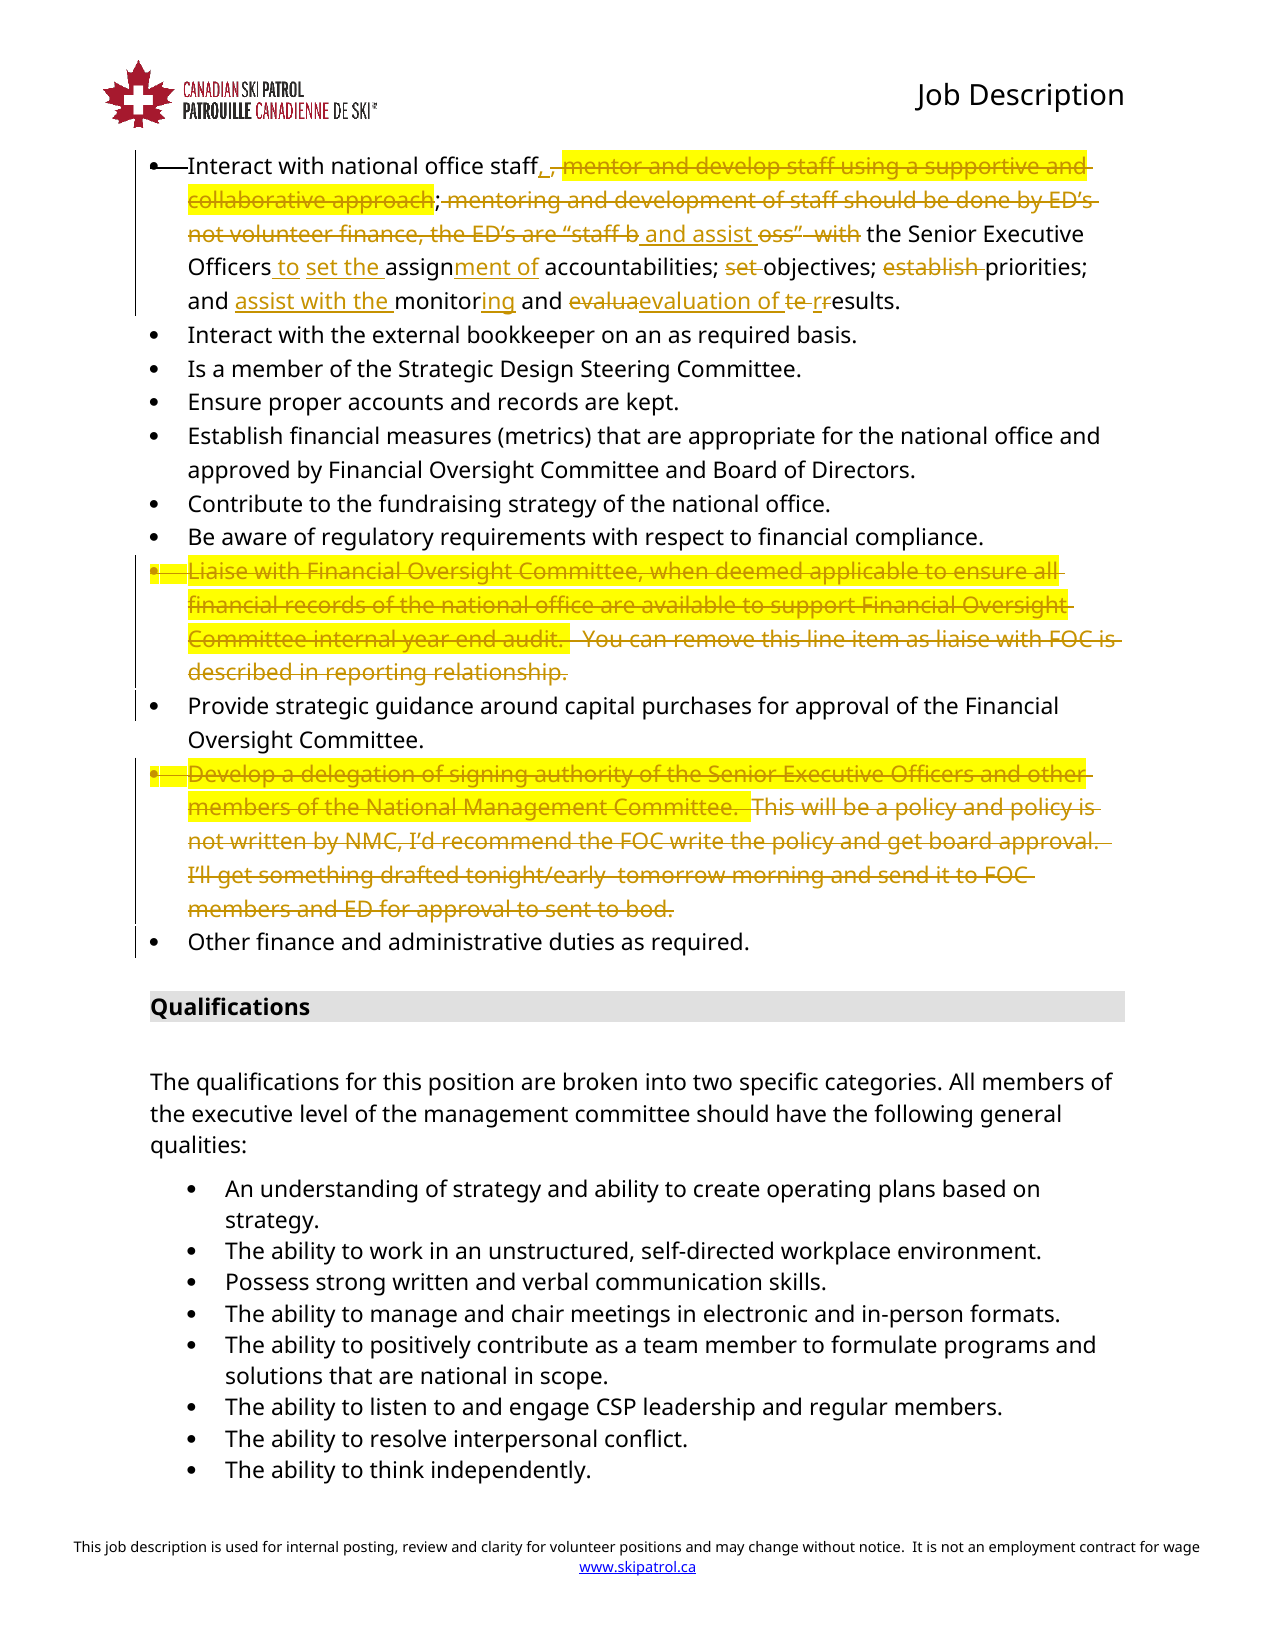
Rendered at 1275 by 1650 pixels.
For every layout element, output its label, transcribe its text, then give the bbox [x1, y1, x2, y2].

list Establish financial measures (metrics) that are appropriate for the national office and approved by Financial Oversight Committee and Board of Directors. [150, 420, 1125, 485]
list The ability to manage and chair meetings in electronic and in-person formats. [187, 1297, 1125, 1329]
list Other finance and administrative duties as required. [150, 926, 1125, 957]
list Interact with national office staff; the Senior Executive Officers assign accountabilities; objectives; priorities; and monitor and esults. [150, 150, 1125, 316]
list Be aware of regulatory requirements with respect to financial compliance. [150, 521, 1125, 552]
list Ensure proper accounts and records are kept. [150, 386, 1125, 417]
list The ability to listen to and engage CSP leadership and regular members. [187, 1391, 1125, 1422]
list The ability to work in an unstructured, self-directed workplace environment. [187, 1235, 1125, 1266]
list Contribute to the fundraising strategy of the national office. [150, 487, 1125, 519]
list Interact with the external bookkeeper on an as required basis. [150, 319, 1125, 350]
list Provide strategic guidance around capital purchases for approval of the Financial Oversight Committee. [150, 690, 1125, 755]
picture [95, 52, 384, 135]
list The ability to positively contribute as a team member to formulate programs and solutions that are national in scope. [187, 1329, 1125, 1391]
text The qualifications for this position are broken into two specific categories. All members of the executive level of the management committee should have the following general qualities: [150, 1066, 1125, 1160]
list The ability to resolve interpersonal conflict. [187, 1422, 1125, 1454]
list An understanding of strategy and ability to create operating plans based on strategy. [187, 1172, 1125, 1235]
list Possess strong written and verbal communication skills. [187, 1266, 1125, 1297]
text Qualifications [150, 991, 1125, 1022]
list Is a member of the Strategic Design Steering Committee. [150, 352, 1125, 384]
list The ability to think independently. [187, 1454, 1125, 1485]
